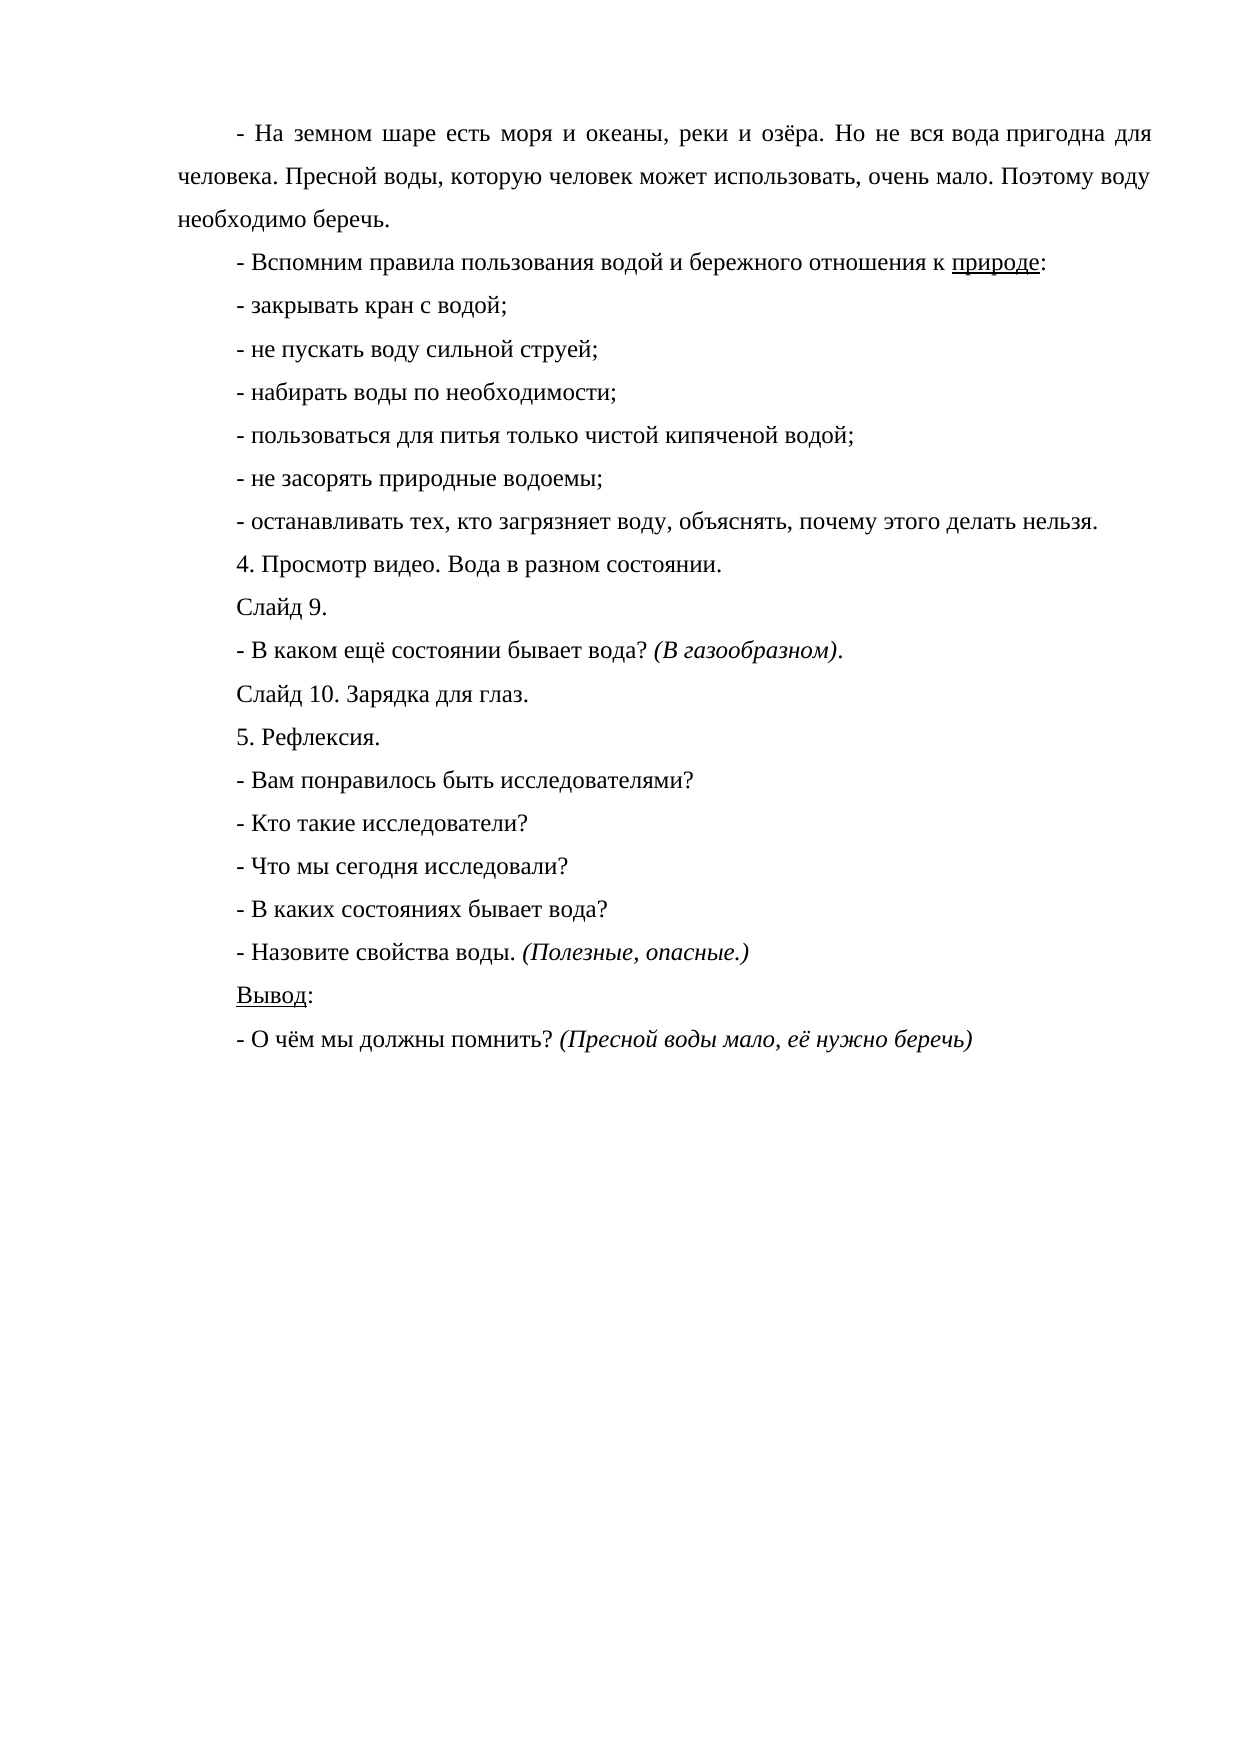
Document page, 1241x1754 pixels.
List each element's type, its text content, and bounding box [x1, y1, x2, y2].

text - В каких состояниях бывает вода? [177, 894, 1152, 923]
text - закрывать кран с водой; [177, 291, 1152, 319]
text 5. Рефлексия. [177, 722, 1152, 751]
text Слайд 10. Зарядка для глаз. [177, 679, 1152, 707]
text - Назовите свойства воды. (Полезные, опасные.) [177, 937, 1152, 966]
text - Вспомним правила пользования водой и бережного отношения к природе: [177, 247, 1152, 276]
text - В каком ещё состоянии бывает вода? (В газообразном). [177, 636, 1152, 664]
text - Вам понравилось быть исследователями? [177, 765, 1152, 794]
text - не засорять природные водоемы; [177, 463, 1152, 492]
text 4. Просмотр видео. Вода в разном состоянии. [177, 549, 1152, 578]
text - не пускать воду сильной струей; [177, 334, 1152, 362]
text - О чём мы должны помнить? (Пресной воды мало, её нужно беречь) [177, 1024, 1152, 1052]
text - пользоваться для питья только чистой кипяченой водой; [177, 420, 1152, 449]
text - набирать воды по необходимости; [177, 377, 1152, 406]
text Слайд 9. [177, 592, 1152, 621]
text Вывод: [177, 981, 1152, 1009]
text - На земном шаре есть моря и океаны, реки и озёра. Но не вся вода пригодна для человека. Пресной воды, которую человек может использовать, очень мало. Поэтому воду необходимо беречь. [177, 118, 1152, 233]
text - останавливать тех, кто загрязняет воду, объяснять, почему этого делать нельзя. [177, 506, 1152, 535]
text - Что мы сегодня исследовали? [177, 851, 1152, 880]
text - Кто такие исследователи? [177, 808, 1152, 837]
